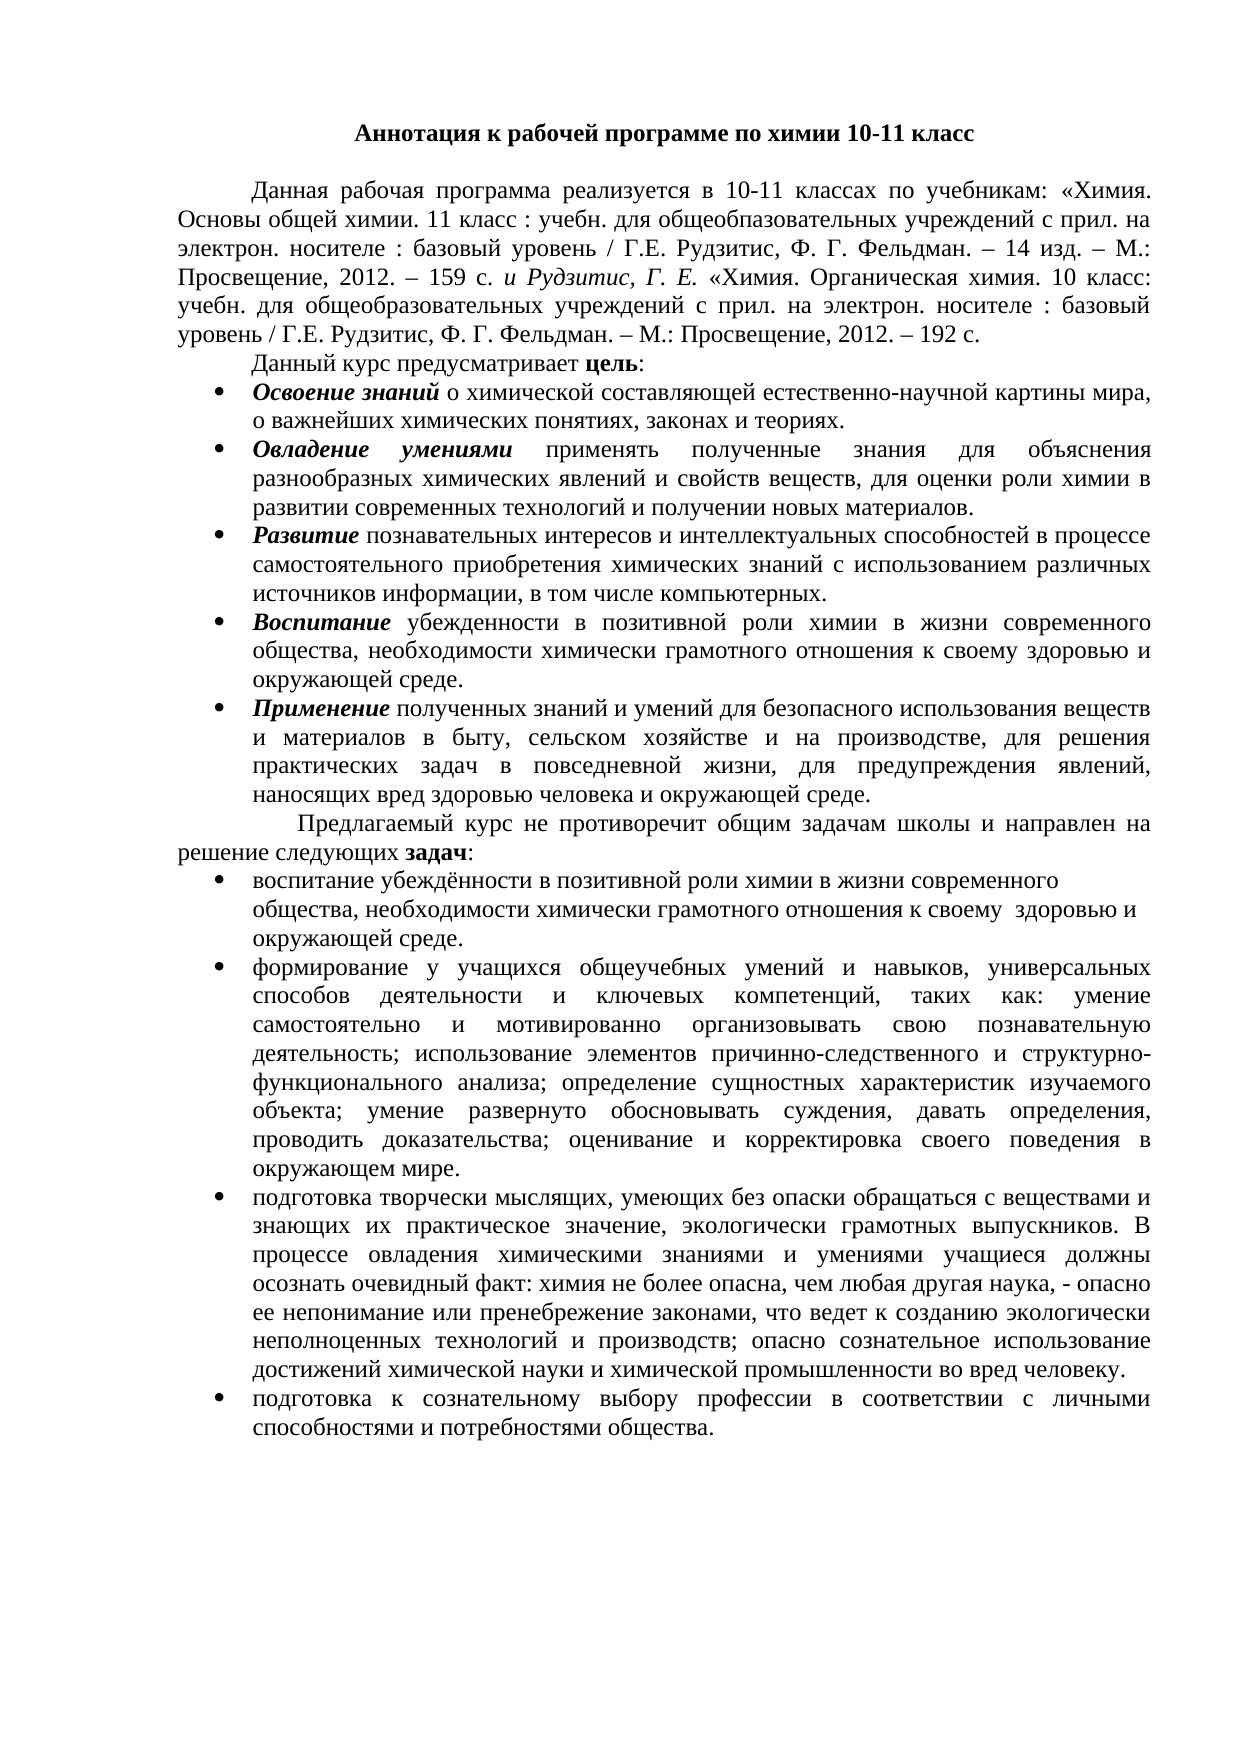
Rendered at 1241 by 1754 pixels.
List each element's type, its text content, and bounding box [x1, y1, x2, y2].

text Аннотация к рабочей программе по химии 10-11 класс [177, 118, 1152, 147]
text Данная рабочая программа реализуется в 10-11 классах по учебникам: «Химия. Основы общей химии. 11 класс : учебн. для общеобпазовательных учреждений с прил. на электрон. носителе : базовый уровень / Г.Е. Рудзитис, Ф. Г. Фельдман. – 14 изд. – М.: Просвещение, 2012. – 159 с. и Рудзитис, Г. Е. «Химия. Органическая химия. 10 класс: учебн. для общеобразовательных учреждений с прил. на электрон. носителе : базовый уровень / Г.Е. Рудзитис, Ф. Г. Фельдман. – М.: Просвещение, 2012. – 192 с. [177, 176, 1152, 348]
text Данный курс предусматривает цель: [177, 348, 1152, 377]
list Овладение умениями применять полученные знания для объяснения разнообразных химических явлений и свойств веществ, для оценки роли химии в развитии современных технологий и получении новых материалов. [215, 434, 1152, 521]
text Предлагаемый курс не противоречит общим задачам школы и направлен на решение следующих задач: [177, 808, 1152, 866]
list формирование у учащихся общеучебных умений и навыков, универсальных способов деятельности и ключевых компетенций, таких как: умение самостоятельно и мотивированно организовывать свою познавательную деятельность; использование элементов причинно-следственного и структурно-функционального анализа; определение сущностных характеристик изучаемого объекта; умение развернуто обосновывать суждения, давать определения, проводить доказательства; оценивание и корректировка своего поведения в окружающем мире. [215, 952, 1152, 1182]
list Освоение знаний о химической составляющей естественно-научной картины мира, о важнейших химических понятиях, законах и теориях. [215, 377, 1152, 434]
list Развитие познавательных интересов и интеллектуальных способностей в процессе самостоятельного приобретения химических знаний с использованием различных источников информации, в том числе компьютерных. [215, 521, 1152, 607]
list Применение полученных знаний и умений для безопасного использования веществ и материалов в быту, сельском хозяйстве и на производстве, для решения практических задач в повседневной жизни, для предупреждения явлений, наносящих вред здоровью человека и окружающей среде. [215, 693, 1152, 808]
list воспитание убеждённости в позитивной роли химии в жизни современного общества, необходимости химически грамотного отношения к своему здоровью и окружающей среде. [215, 866, 1152, 952]
list подготовка к сознательному выбору профессии в соответствии с личными способностями и потребностями общества. [215, 1383, 1152, 1441]
list Воспитание убежденности в позитивной роли химии в жизни современного общества, необходимости химически грамотного отношения к своему здоровью и окружающей среде. [215, 607, 1152, 693]
list подготовка творчески мыслящих, умеющих без опаски обращаться с веществами и знающих их практическое значение, экологически грамотных выпускников. В процессе овладения химическими знаниями и умениями учащиеся должны осознать очевидный факт: химия не более опасна, чем любая другая наука, - опасно ее непонимание или пренебрежение законами, что ведет к созданию экологически неполноценных технологий и производств; опасно сознательное использование достижений химической науки и химической промышленности во вред человеку. [215, 1182, 1152, 1383]
